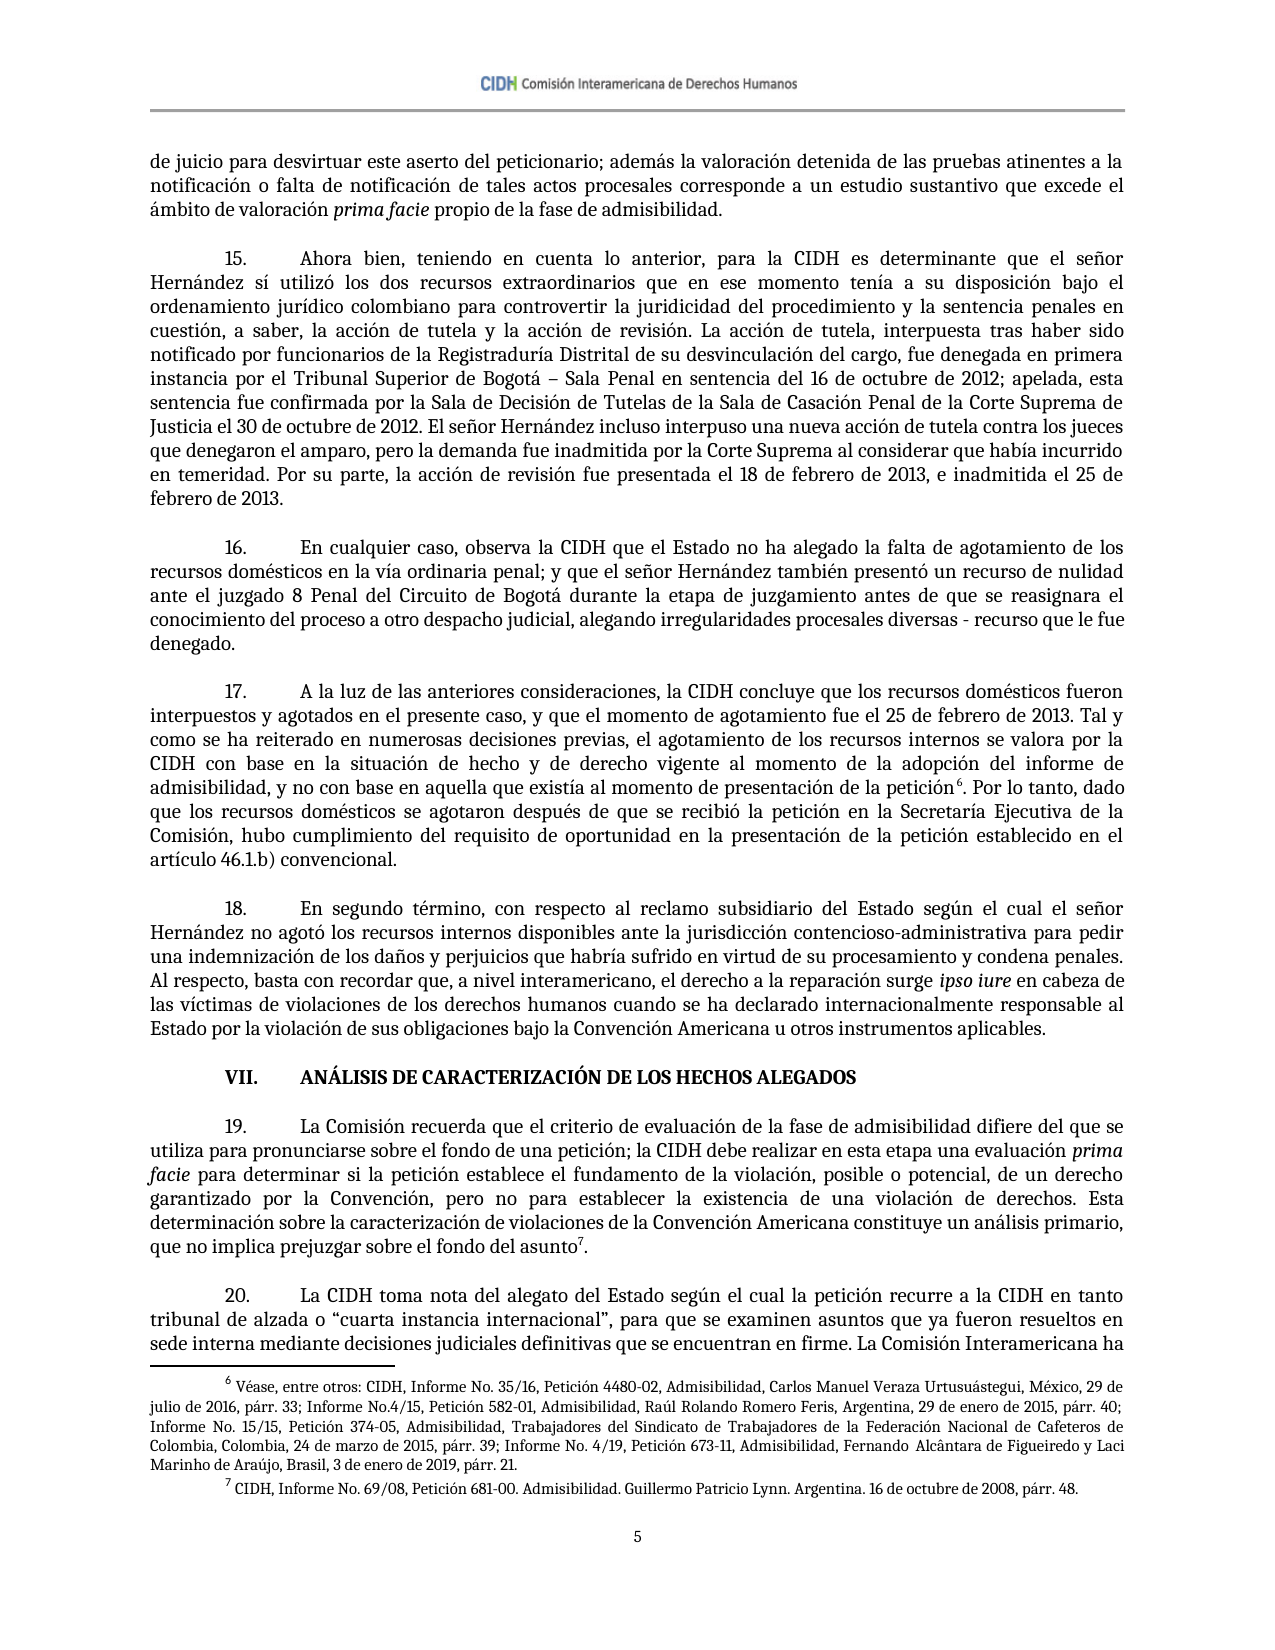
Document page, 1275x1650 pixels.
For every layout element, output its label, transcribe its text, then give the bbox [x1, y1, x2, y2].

list VII. ANÁLISIS DE CARACTERIZACIÓN DE LOS HECHOS ALEGADOS [225, 1066, 1125, 1089]
text 19. La Comisión recuerda que el criterio de evaluación de la fase de admisibilidad difiere del que se utiliza para pronunciarse sobre el fondo de una petición; la CIDH debe realizar en esta etapa una evaluación prima facie para determinar si la petición establece el fundamento de la violación, posible o potencial, de un derecho garantizado por la Convención, pero no para establecer la existencia de una violación de derechos. Esta determinación sobre la caracterización de violaciones de la Convención Americana constituye un análisis primario, que no implica prejuzgar sobre el fondo del asunto. [150, 1114, 1125, 1258]
text 15. Ahora bien, teniendo en cuenta lo anterior, para la CIDH es determinante que el señor Hernández sí utilizó los dos recursos extraordinarios que en ese momento tenía a su disposición bajo el ordenamiento jurídico colombiano para controvertir la juridicidad del procedimiento y la sentencia penales en cuestión, a saber, la acción de tutela y la acción de revisión. La acción de tutela, interpuesta tras haber sido notificado por funcionarios de la Registraduría Distrital de su desvinculación del cargo, fue denegada en primera instancia por el Tribunal Superior de Bogotá – Sala Penal en sentencia del 16 de octubre de 2012; apelada, esta sentencia fue confirmada por la Sala de Decisión de Tutelas de la Sala de Casación Penal de la Corte Suprema de Justicia el 30 de octubre de 2012. El señor Hernández incluso interpuso una nueva acción de tutela contra los jueces que denegaron el amparo, pero la demanda fue inadmitida por la Corte Suprema al considerar que había incurrido en temeridad. Por su parte, la acción de revisión fue presentada el 18 de febrero de 2013, e inadmitida el 25 de febrero de 2013. [150, 247, 1125, 510]
text 18. En segundo término, con respecto al reclamo subsidiario del Estado según el cual el señor Hernández no agotó los recursos internos disponibles ante la jurisdicción contencioso-administrativa para pedir una indemnización de los daños y perjuicios que habría sufrido en virtud de su procesamiento y condena penales. Al respecto, basta con recordar que, a nivel interamericano, el derecho a la reparación surge ipso iure en cabeza de las víctimas de violaciones de los derechos humanos cuando se ha declarado internacionalmente responsable al Estado por la violación de sus obligaciones bajo la Convención Americana u otros instrumentos aplicables. [150, 897, 1125, 1041]
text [150, 1283, 1125, 1355]
text 16. En cualquier caso, observa la CIDH que el Estado no ha alegado la falta de agotamiento de los recursos domésticos en la vía ordinaria penal; y que el señor Hernández también presentó un recurso de nulidad ante el juzgado 8 Penal del Circuito de Bogotá durante la etapa de juzgamiento antes de que se reasignara el conocimiento del proceso a otro despacho judicial, alegando irregularidades procesales diversas - recurso que le fue denegado. [150, 535, 1125, 655]
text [150, 150, 1125, 222]
text 17. A la luz de las anteriores consideraciones, la CIDH concluye que los recursos domésticos fueron interpuestos y agotados en el presente caso, y que el momento de agotamiento fue el 25 de febrero de 2013. Tal y como se ha reiterado en numerosas decisiones previas, el agotamiento de los recursos internos se valora por la CIDH con base en la situación de hecho y de derecho vigente al momento de la adopción del informe de admisibilidad, y no con base en aquella que existía al momento de presentación de la petición. Por lo tanto, dado que los recursos domésticos se agotaron después de que se recibió la petición en la Secretaría Ejecutiva de la Comisión, hubo cumplimiento del requisito de oportunidad en la presentación de la petición establecido en el artículo 46.1.b) convencional. [150, 680, 1125, 872]
picture [475, 75, 800, 93]
